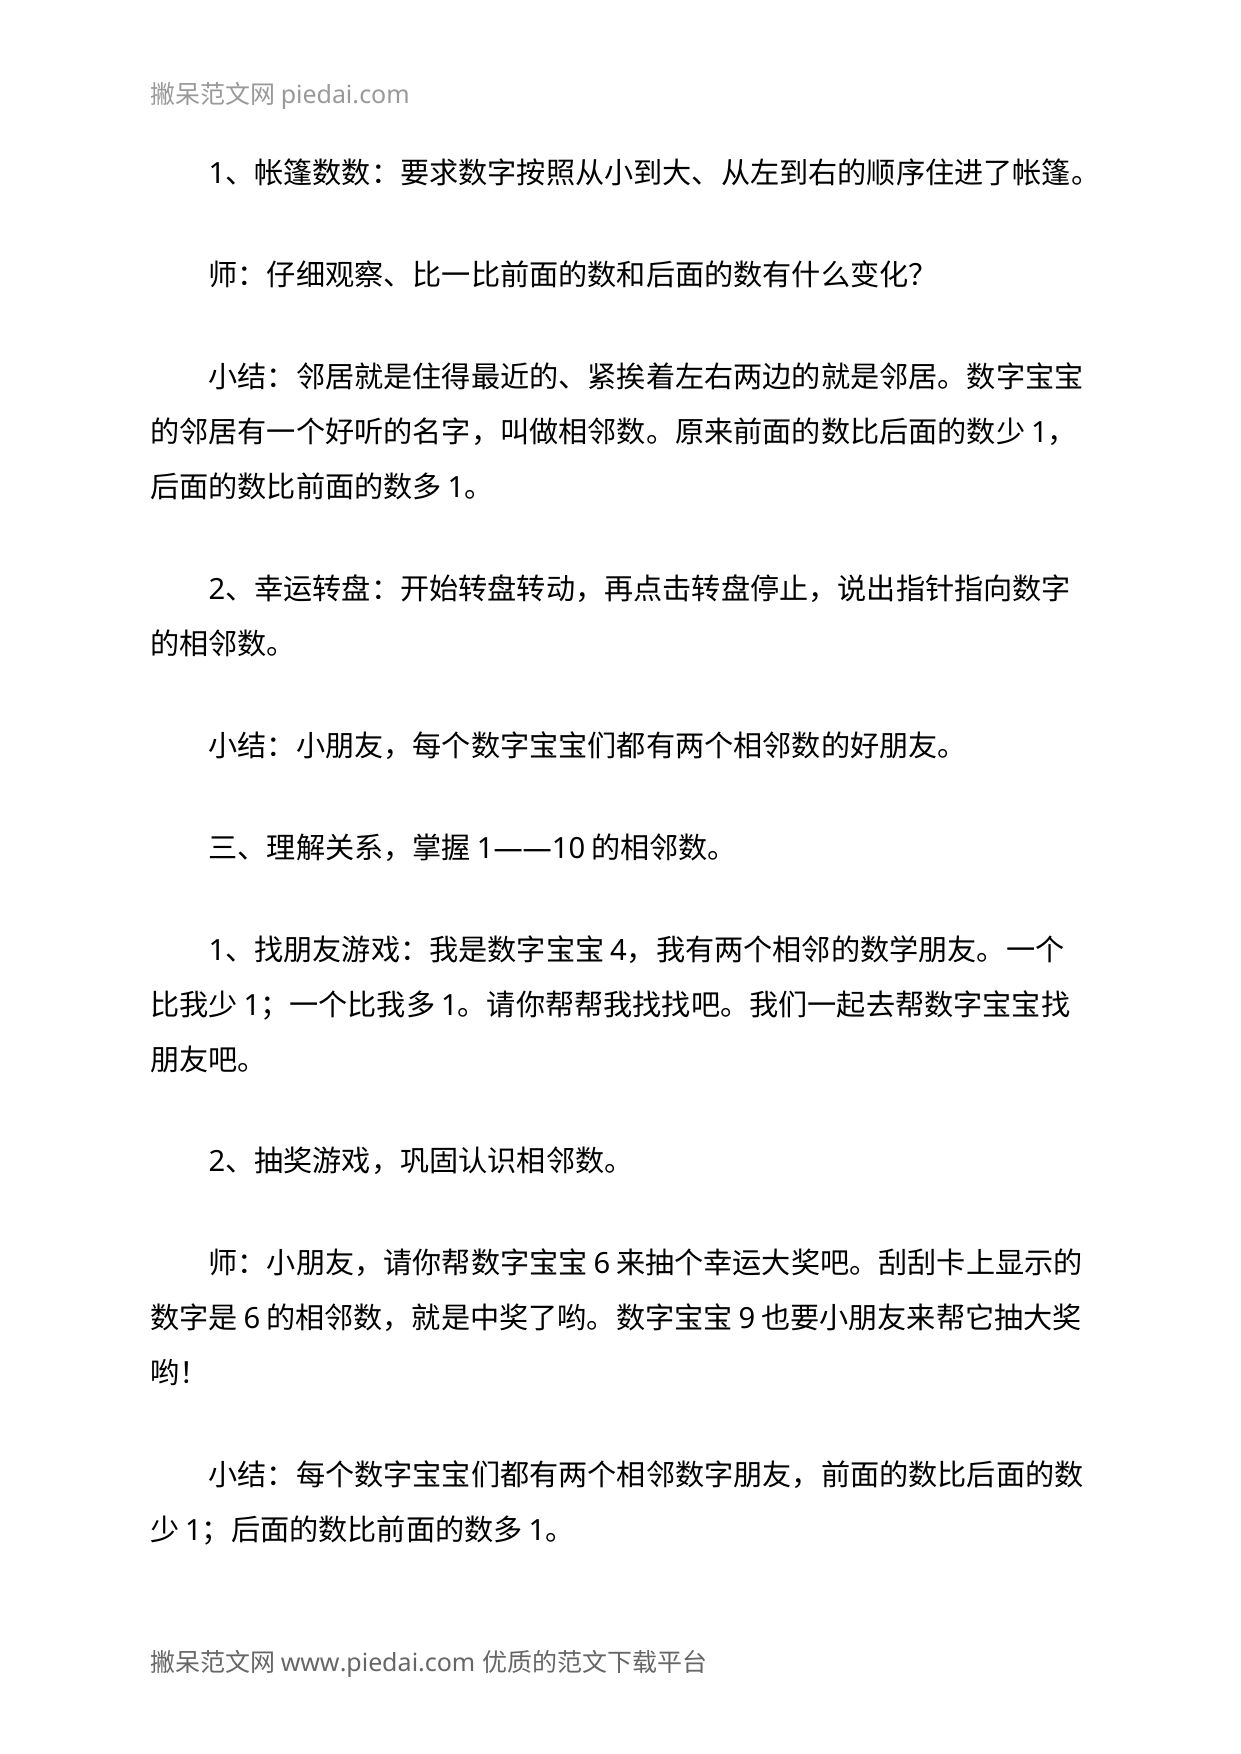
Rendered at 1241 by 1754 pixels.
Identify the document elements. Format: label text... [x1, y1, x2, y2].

text 师：小朋友，请你帮数字宝宝6来抽个幸运大奖吧。刮刮卡上显示的数字是6的相邻数，就是中奖了哟。数字宝宝9也要小朋友来帮它抽大奖哟！ [150, 1240, 1090, 1392]
text 小结：邻居就是住得最近的、紧挨着左右两边的就是邻居。数字宝宝的邻居有一个好听的名字，叫做相邻数。原来前面的数比后面的数少1，后面的数比前面的数多1。 [150, 354, 1090, 506]
text 三、理解关系，掌握1——10的相邻数。 [150, 824, 1090, 867]
text 2、幸运转盘：开始转盘转动，再点击转盘停止，说出指针指向数字的相邻数。 [150, 566, 1090, 663]
text 师：仔细观察、比一比前面的数和后面的数有什么变化？ [150, 252, 1090, 294]
text 2、抽奖游戏，巩固认识相邻数。 [150, 1138, 1090, 1180]
text 1、找朋友游戏：我是数字宝宝4，我有两个相邻的数学朋友。一个比我少1；一个比我多1。请你帮帮我找找吧。我们一起去帮数字宝宝找朋友吧。 [150, 926, 1090, 1078]
text 小结：小朋友，每个数字宝宝们都有两个相邻数的好朋友。 [150, 722, 1090, 765]
text 小结：每个数字宝宝们都有两个相邻数字朋友，前面的数比后面的数少1；后面的数比前面的数多1。 [150, 1452, 1090, 1549]
text 1、帐篷数数：要求数字按照从小到大、从左到右的顺序住进了帐篷。 [150, 150, 1090, 192]
